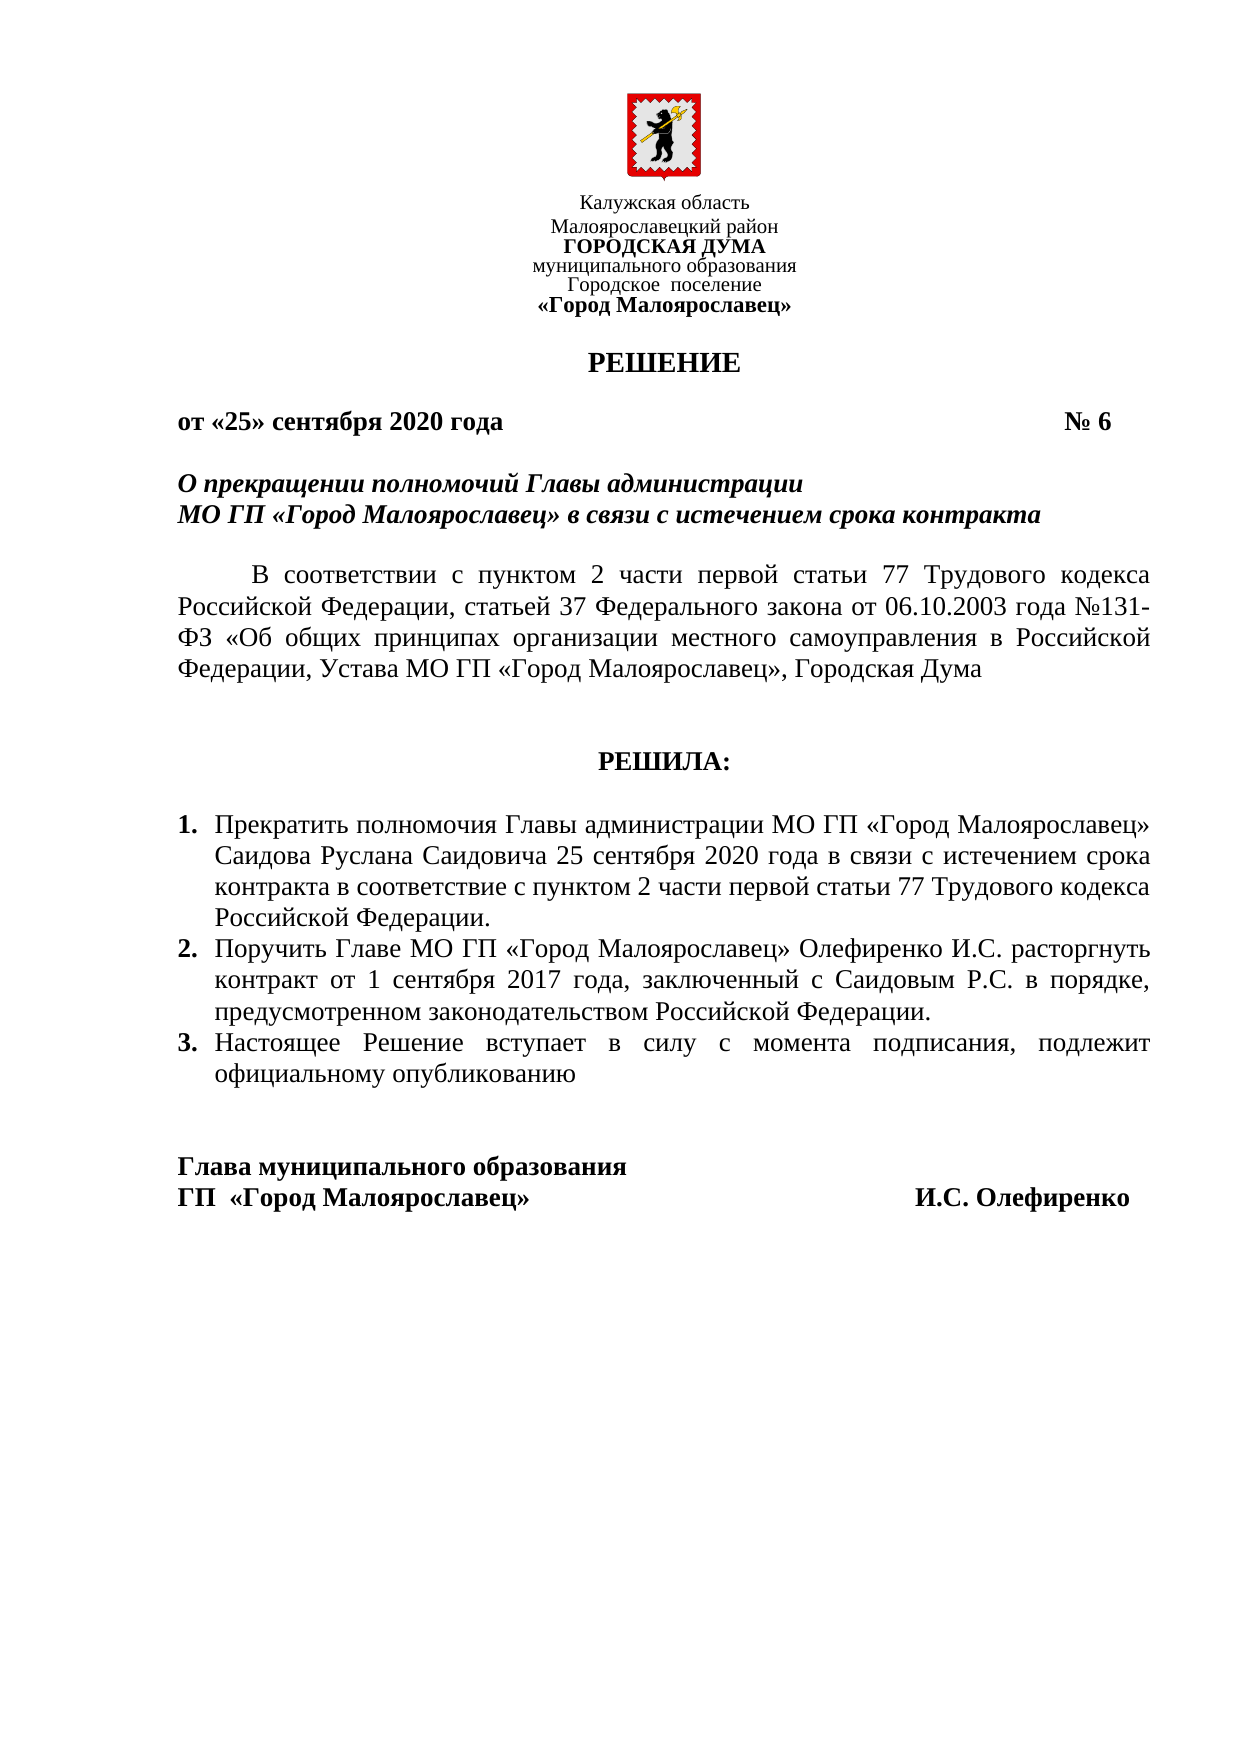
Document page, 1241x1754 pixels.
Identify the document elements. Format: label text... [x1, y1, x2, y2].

text ГП «Город Малоярославец» И.С. Олефиренко [177, 1181, 1152, 1244]
list Настоящее Решение вступает в силу с момента подписания, подлежит официальному опубликованию [177, 1026, 1152, 1088]
title О прекращении полномочий Главы администрации [177, 467, 1152, 499]
subtitle «Город Малоярославец» [177, 296, 1152, 317]
text Городское поселение [177, 276, 1152, 296]
list Поручить Главе МО ГП «Город Малоярославец» Олефиренко И.С. расторгнуть контракт от 1 сентября 2017 года, заключенный с Саидовым Р.С. в порядке, предусмотренном законодательством Российской Федерации. [177, 932, 1152, 1026]
text от «25» сентября 2020 года № 6 [177, 405, 1152, 436]
title МО ГП «Город Малоярославец» в связи с истечением срока контракта [177, 499, 1152, 530]
text Глава муниципального образования [177, 1150, 1152, 1181]
text Малоярославецкий район [177, 214, 1152, 238]
list Прекратить полномочия Главы администрации МО ГП «Город Малоярославец» Саидова Руслана Саидовича 25 сентября 2020 года в связи с истечением срока контракта в соответствие с пунктом 2 части первой статьи 77 Трудового кодекса Российской Федерации. [177, 808, 1152, 932]
subtitle ГОРОДСКАЯ ДУМА [177, 238, 1152, 257]
text РЕШЕНИЕ [177, 345, 1152, 379]
text муниципального образования [177, 257, 1152, 276]
text РЕШИЛА: [177, 745, 1152, 777]
text Калужская область [177, 190, 1152, 214]
text В соответствии с пунктом 2 части первой статьи 77 Трудового кодекса Российской Федерации, статьей 37 Федерального закона от 06.10.2003 года №131-ФЗ «Об общих принципах организации местного самоуправления в Российской Федерации, Устава МО ГП «Город Малоярославец», Городская Дума [177, 558, 1152, 683]
